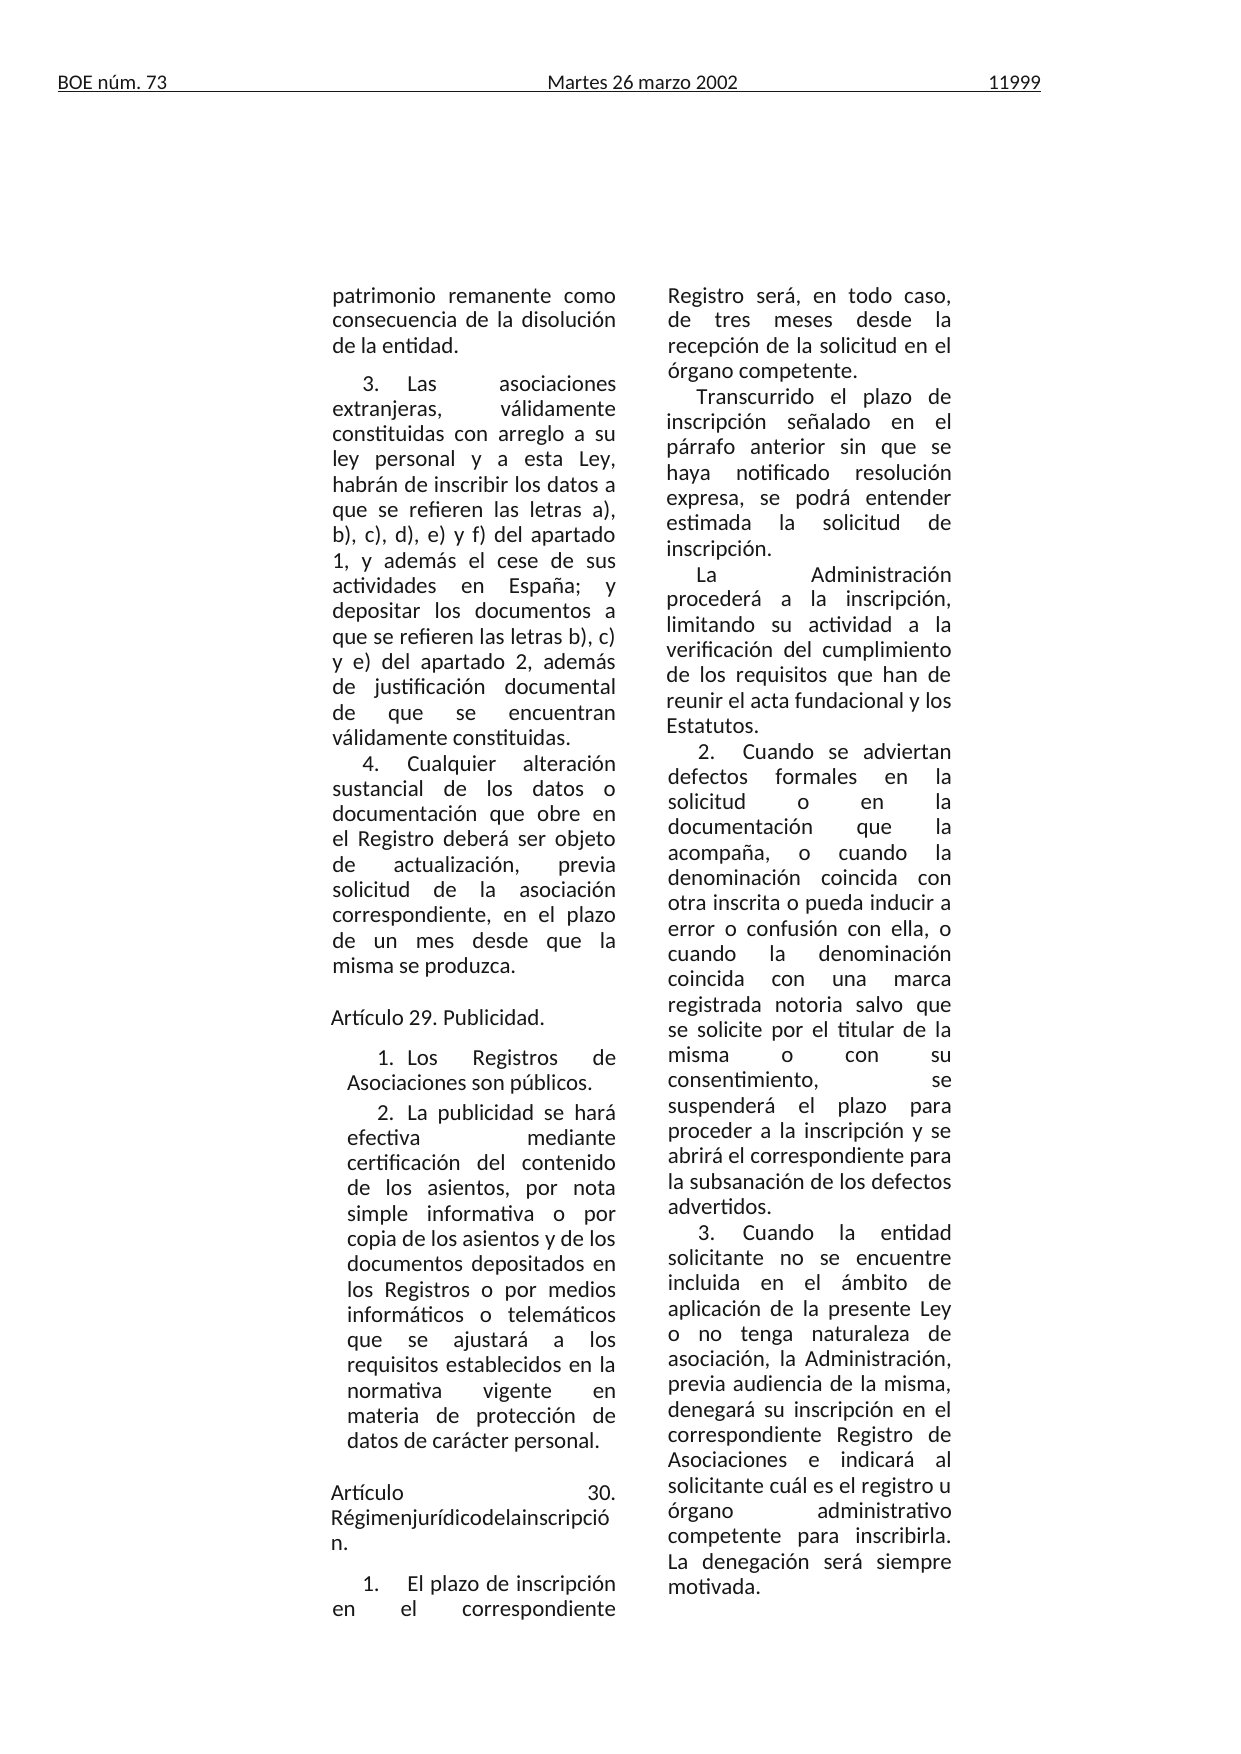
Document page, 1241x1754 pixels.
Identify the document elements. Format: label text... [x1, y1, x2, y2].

text Artículo 29. Publicidad. [331, 1005, 616, 1030]
list Cuando la entidad solicitante no se encuentre incluida en el ámbito de aplicación de la presente Ley o no tenga naturaleza de asociación, la Administración, previa audiencia de la misma, denegará su inscripción en el correspondiente Registro de Asociaciones e indicará al solicitante cuál es el registro u órgano administrativo competente para inscribirla. La denegación será siempre motivada. [668, 1221, 952, 1600]
list Los Registros de Asociaciones son públicos. [347, 1046, 616, 1096]
list La que se refiera a la disolución y al destino dado al patrimonio remanente como consecuencia de la disolución de la entidad. [332, 283, 616, 359]
text Artículo 30. Régimenjurídicodelainscripción. [331, 1480, 616, 1556]
text Transcurrido el plazo de inscripción señalado en el párrafo anterior sin que se haya notificado resolución expresa, se podrá entender estimada la solicitud de inscripción. [666, 384, 952, 562]
list La publicidad se hará efectiva mediante certificación del contenido de los asientos, por nota simple informativa o por copia de los asientos y de los documentos depositados en los Registros o por medios informáticos o telemáticos que se ajustará a los requisitos establecidos en la normativa vigente en materia de protección de datos de carácter personal. [347, 1100, 616, 1454]
list Cuando se adviertan defectos formales en la solicitud o en la documentación que la acompaña, o cuando la denominación coincida con otra inscrita o pueda inducir a error o confusión con ella, o cuando la denominación coincida con una marca registrada notoria salvo que se solicite por el titular de la misma o con su consentimiento, se suspenderá el plazo para proceder a la inscripción y se abrirá el correspondiente para la subsanación de los defectos advertidos. [668, 739, 952, 1220]
list Las asociaciones extranjeras, válidamente constituidas con arreglo a su ley personal y a esta Ley, habrán de inscribir los datos a que se refieren las letras a), b), c), d), e) y f) del apartado 1, y además el cese de sus actividades en España; y depositar los documentos a que se refieren las letras b), c) y e) del apartado 2, además de justificación documental de que se encuentran válidamente constituidas. [332, 371, 616, 751]
list El plazo de inscripción en el correspondiente Registro será, en todo caso, de tres meses desde la recepción de la solicitud en el órgano competente. [668, 283, 952, 384]
list Cualquier alteración sustancial de los datos o documentación que obre en el Registro deberá ser objeto de actualización, previa solicitud de la asociación correspondiente, en el plazo de un mes desde que la misma se produzca. [332, 751, 616, 979]
list El plazo de inscripción en el correspondiente Registro será, en todo caso, de tres meses desde la recepción de la solicitud en el órgano competente. [332, 1572, 616, 1622]
text La Administración procederá a la inscripción, limitando su actividad a la verificación del cumplimiento de los requisitos que han de reunir el acta fundacional y los Estatutos. [666, 562, 952, 739]
